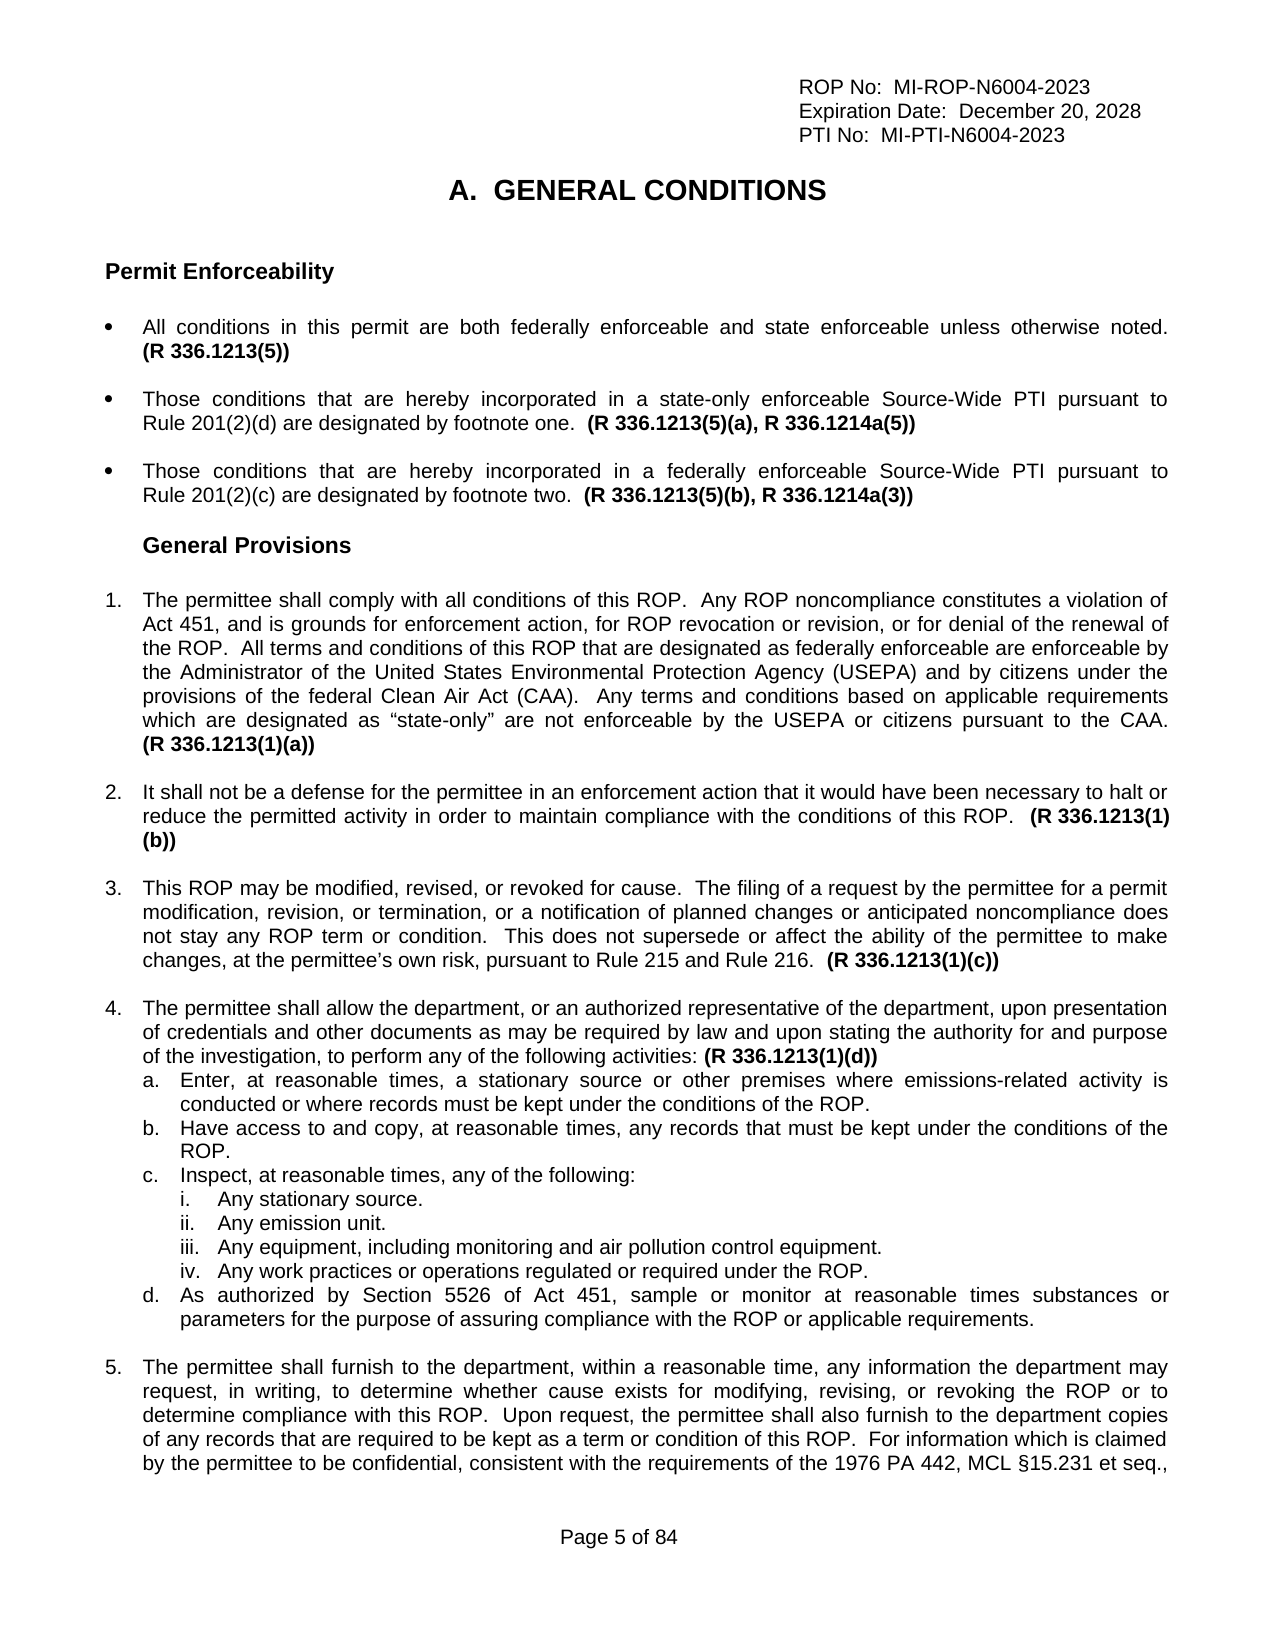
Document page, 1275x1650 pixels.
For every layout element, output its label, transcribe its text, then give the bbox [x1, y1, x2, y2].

list It shall not be a defense for the permittee in an enforcement action that it would have been necessary to halt or reduce the permitted activity in order to maintain compliance with the conditions of this ROP. (R 336.1213(1)(b)) [105, 780, 1170, 852]
list Any equipment, including monitoring and air pollution control equipment. [180, 1235, 1170, 1259]
list This ROP may be modified, revised, or revoked for cause. The filing of a request by the permittee for a permit modification, revision, or termination, or a notification of planned changes or anticipated noncompliance does not stay any ROP term or condition. This does not supersede or affect the ability of the permittee to make changes, at the permittee’s own risk, pursuant to Rule 215 and Rule 216. (R 336.1213(1)(c)) [105, 876, 1170, 972]
subtitle Permit Enforceability [105, 258, 1170, 284]
subtitle A. GENERAL CONDITIONS [105, 173, 1170, 207]
list As authorized by Section 5526 of Act 451, sample or monitor at reasonable times substances or parameters for the purpose of assuring compliance with the ROP or applicable requirements. [142, 1283, 1170, 1331]
list Those conditions that are hereby incorporated in a federally enforceable Source-Wide PTI pursuant to Rule 201(2)(c) are designated by footnote two. (R 336.1213(5)(b), R 336.1214a(3)) [105, 459, 1170, 507]
list Those conditions that are hereby incorporated in a state-only enforceable Source-Wide PTI pursuant to Rule 201(2)(d) are designated by footnote one. (R 336.1213(5)(a), R 336.1214a(5)) [105, 387, 1170, 435]
list The permittee shall allow the department, or an authorized representative of the department, upon presentation of credentials and other documents as may be required by law and upon stating the authority for and purpose of the investigation, to perform any of the following activities: (R 336.1213(1)(d)) [105, 996, 1170, 1067]
list Any work practices or operations regulated or required under the ROP. [180, 1259, 1170, 1283]
list All conditions in this permit are both federally enforceable and state enforceable unless otherwise noted. (R 336.1213(5)) [105, 315, 1170, 363]
list Any emission unit. [180, 1211, 1170, 1235]
subtitle General Provisions [105, 532, 1170, 558]
list Have access to and copy, at reasonable times, any records that must be kept under the conditions of the ROP. [142, 1115, 1170, 1163]
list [105, 1355, 1170, 1475]
list Inspect, at reasonable times, any of the following: [142, 1163, 1170, 1187]
list Any stationary source. [180, 1187, 1170, 1211]
list The permittee shall comply with all conditions of this ROP. Any ROP noncompliance constitutes a violation of Act 451, and is grounds for enforcement action, for ROP revocation or revision, or for denial of the renewal of the ROP. All terms and conditions of this ROP that are designated as federally enforceable are enforceable by the Administrator of the United States Environmental Protection Agency (USEPA) and by citizens under the provisions of the federal Clean Air Act (CAA). Any terms and conditions based on applicable requirements which are designated as “state-only” are not enforceable by the USEPA or citizens pursuant to the CAA. (R 336.1213(1)(a)) [105, 588, 1170, 756]
list Enter, at reasonable times, a stationary source or other premises where emissions-related activity is conducted or where records must be kept under the conditions of the ROP. [142, 1067, 1170, 1115]
